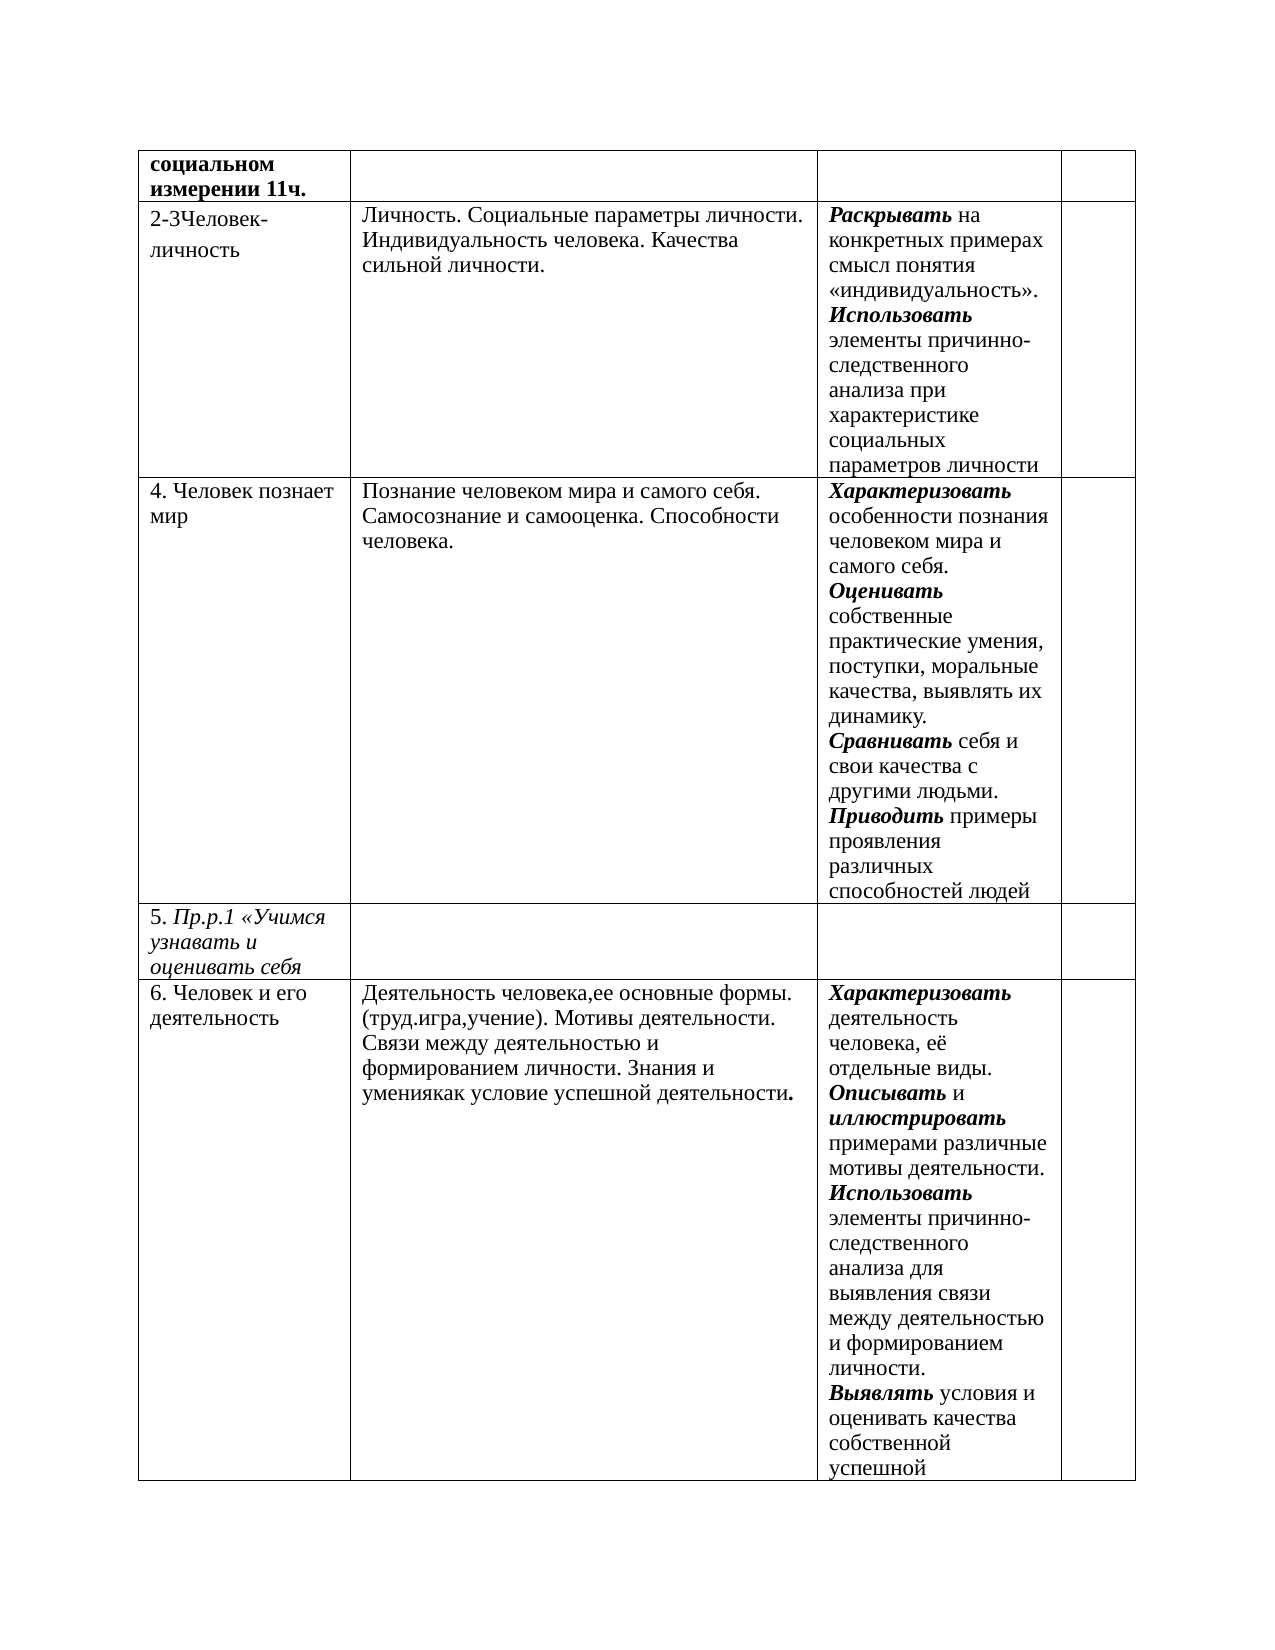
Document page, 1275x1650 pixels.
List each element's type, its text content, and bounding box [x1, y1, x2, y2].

table_cell Познание человеком мира и самого себя. Самосознание и самооценка. Способности человека. [351, 478, 817, 903]
table_cell [1062, 478, 1135, 903]
table_cell 4. Человек познает мир [139, 478, 350, 903]
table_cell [139, 980, 350, 1480]
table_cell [139, 151, 350, 201]
table_cell [818, 904, 1061, 979]
table_cell [1062, 151, 1135, 201]
table_cell [1062, 904, 1135, 979]
table_cell [1062, 980, 1135, 1480]
table_cell [351, 904, 817, 979]
table_cell [818, 151, 1061, 201]
table_cell [351, 151, 817, 201]
table_cell [1062, 202, 1135, 477]
table_cell 5. Пр.р.1 «Учимся узнавать и оценивать себя [139, 904, 350, 979]
table_cell Раскрывать на конкретных примерах смысл понятия «индивидуальность». Использовать элементы причинно-следственного анализа при характеристике социальных параметров личности [818, 202, 1061, 477]
table_cell 2-3Человек-личность [139, 202, 350, 477]
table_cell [351, 980, 817, 1480]
table_cell Характеризовать особенности познания человеком мира и самого себя. Оценивать собственные практические умения, поступки, моральные качества, выявлять их динамику. Сравнивать себя и свои качества с другими людьми. Приводить примеры проявления различных способностей людей [818, 478, 1061, 903]
table_cell Личность. Социальные параметры личности. Индивидуальность человека. Качества сильной личности. [351, 202, 817, 477]
